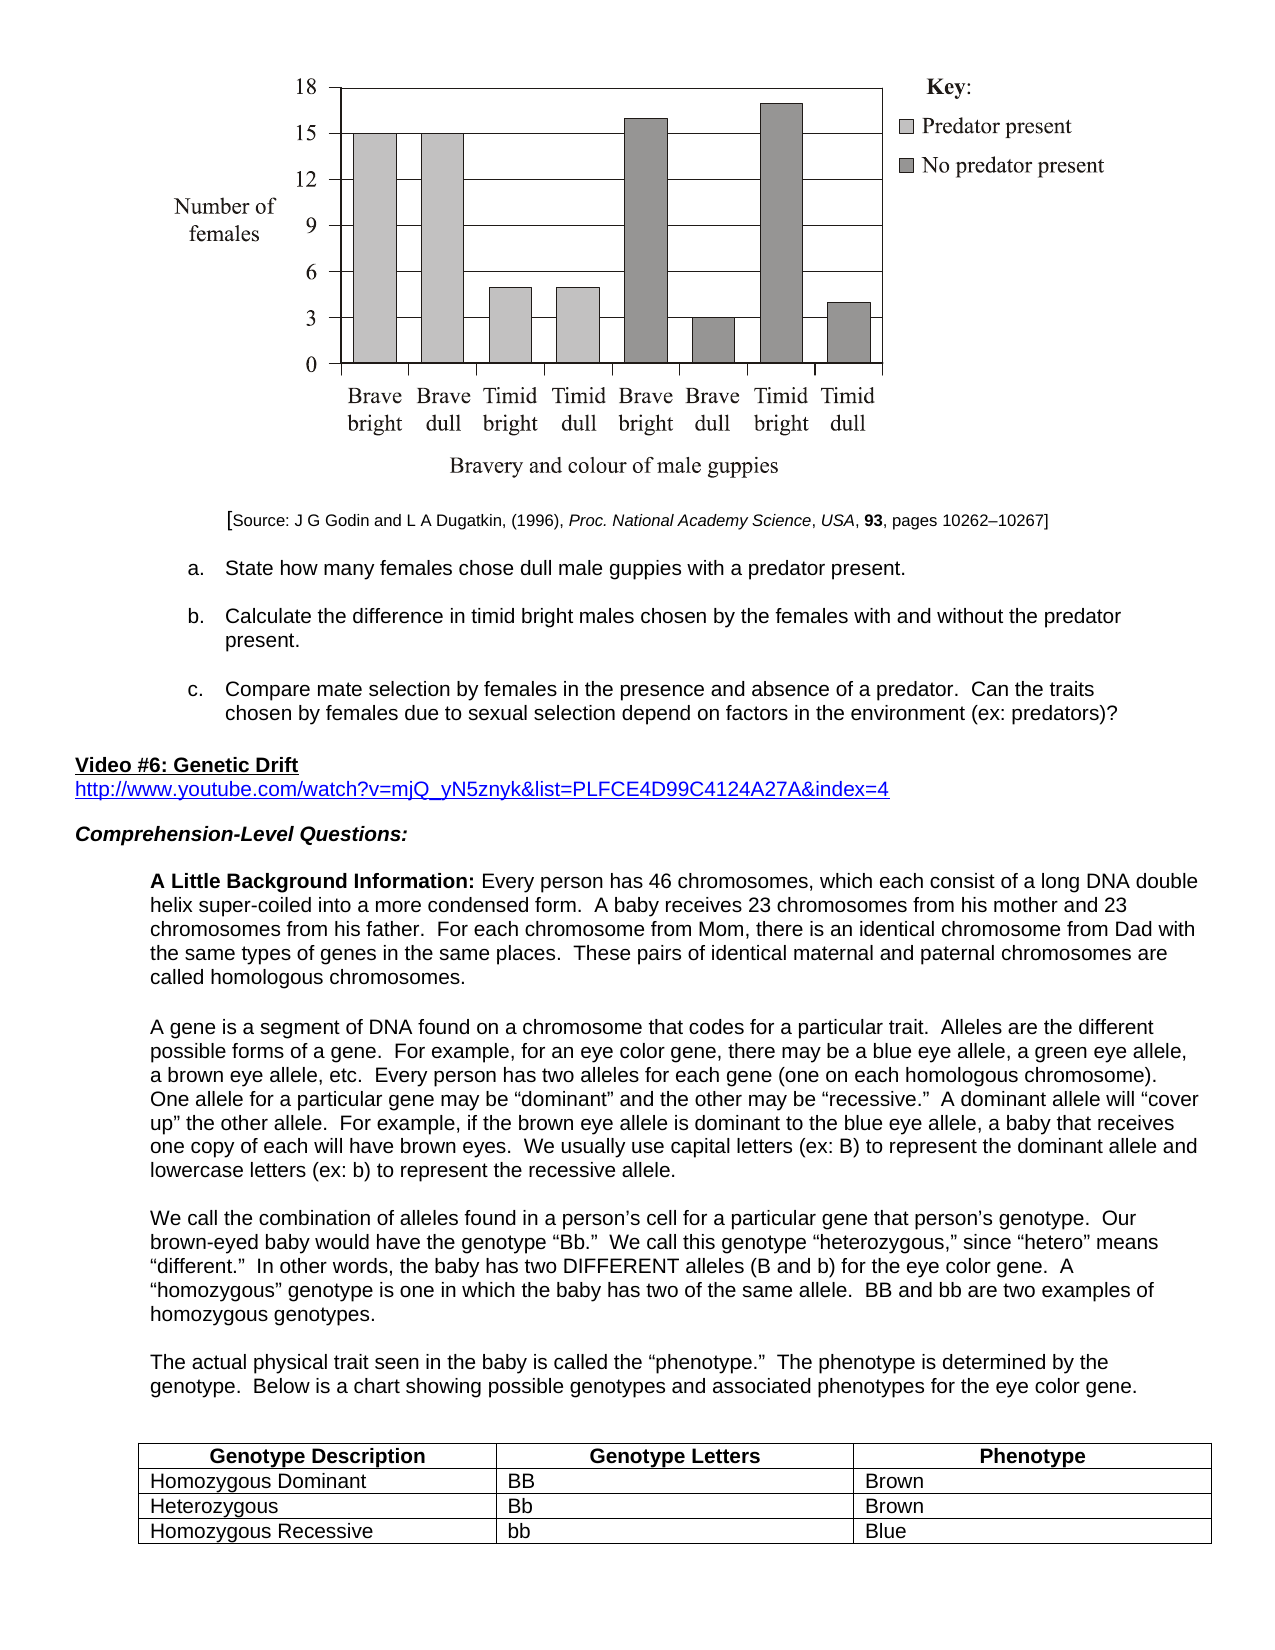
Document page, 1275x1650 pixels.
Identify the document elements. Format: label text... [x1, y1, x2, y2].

text http://www.youtube.com/watch?v=mjQ_yN5znyk&list=PLFCE4D99C4124A27A&index=4 [75, 777, 1200, 801]
list Calculate the difference in timid bright males chosen by the females with and without the predator present. [187, 604, 1141, 652]
table_cell Homozygous Recessive [139, 1519, 496, 1543]
text [Source: J G Godin and L A Dugatkin, (1996), Proc. National Academy Science, USA, 93, pages 10262–10267] [75, 506, 1200, 530]
table_cell Blue [854, 1519, 1211, 1543]
list State how many females chose dull male guppies with a predator present. [187, 555, 1141, 579]
text Video #6: Genetic Drift [75, 753, 1200, 777]
table_cell Brown [854, 1494, 1211, 1518]
table_header Genotype Letters [497, 1444, 853, 1468]
list One allele for a particular gene may be “dominant” and the other may be “recessive.” A dominant allele will “cover up” the other allele. For example, if the brown eye allele is dominant to the blue eye allele, a baby that receives one copy of each will have brown eyes. We usually use capital letters (ex: B) to represent the dominant allele and lowercase letters (ex: b) to represent the recessive allele. [150, 1086, 1200, 1182]
table_cell bb [497, 1519, 853, 1543]
list The actual physical trait seen in the baby is called the “phenotype.” The phenotype is determined by the genotype. Below is a chart showing possible genotypes and associated phenotypes for the eye color gene. [150, 1350, 1200, 1398]
table_cell Homozygous Dominant [139, 1469, 496, 1493]
text Comprehension-Level Questions: [75, 821, 1200, 845]
table_cell Brown [854, 1469, 1211, 1493]
table_header Genotype Description [139, 1444, 496, 1468]
list Compare mate selection by females in the presence and absence of a predator. Can the traits chosen by females due to sexual selection depend on factors in the environment (ex: predators)? [187, 677, 1141, 725]
table_cell Heterozygous [139, 1494, 496, 1518]
table_cell Bb [497, 1494, 853, 1518]
list A gene is a segment of DNA found on a chromosome that codes for a particular trait. Alleles are the different possible forms of a gene. For example, for an eye color gene, there may be a blue eye allele, a green eye allele, a brown eye allele, etc. Every person has two alleles for each gene (one on each homologous chromosome). [150, 1014, 1200, 1086]
table_header Phenotype [854, 1444, 1211, 1468]
table_cell BB [497, 1469, 853, 1493]
list We call the combination of alleles found in a person’s cell for a particular gene that person’s genotype. Our brown-eyed baby would have the genotype “Bb.” We call this genotype “heterozygous,” since “hetero” means “different.” In other words, the baby has two DIFFERENT alleles (B and b) for the eye color gene. A “homozygous” genotype is one in which the baby has two of the same allele. BB and bb are two examples of homozygous genotypes. [150, 1206, 1200, 1326]
list A Little Background Information: Every person has 46 chromosomes, which each consist of a long DNA double helix super-coiled into a more condensed form. A baby receives 23 chromosomes from his mother and 23 chromosomes from his father. For each chromosome from Mom, there is an identical chromosome from Dad with the same types of genes in the same places. These pairs of identical maternal and paternal chromosomes are called homologous chromosomes. [150, 869, 1200, 989]
